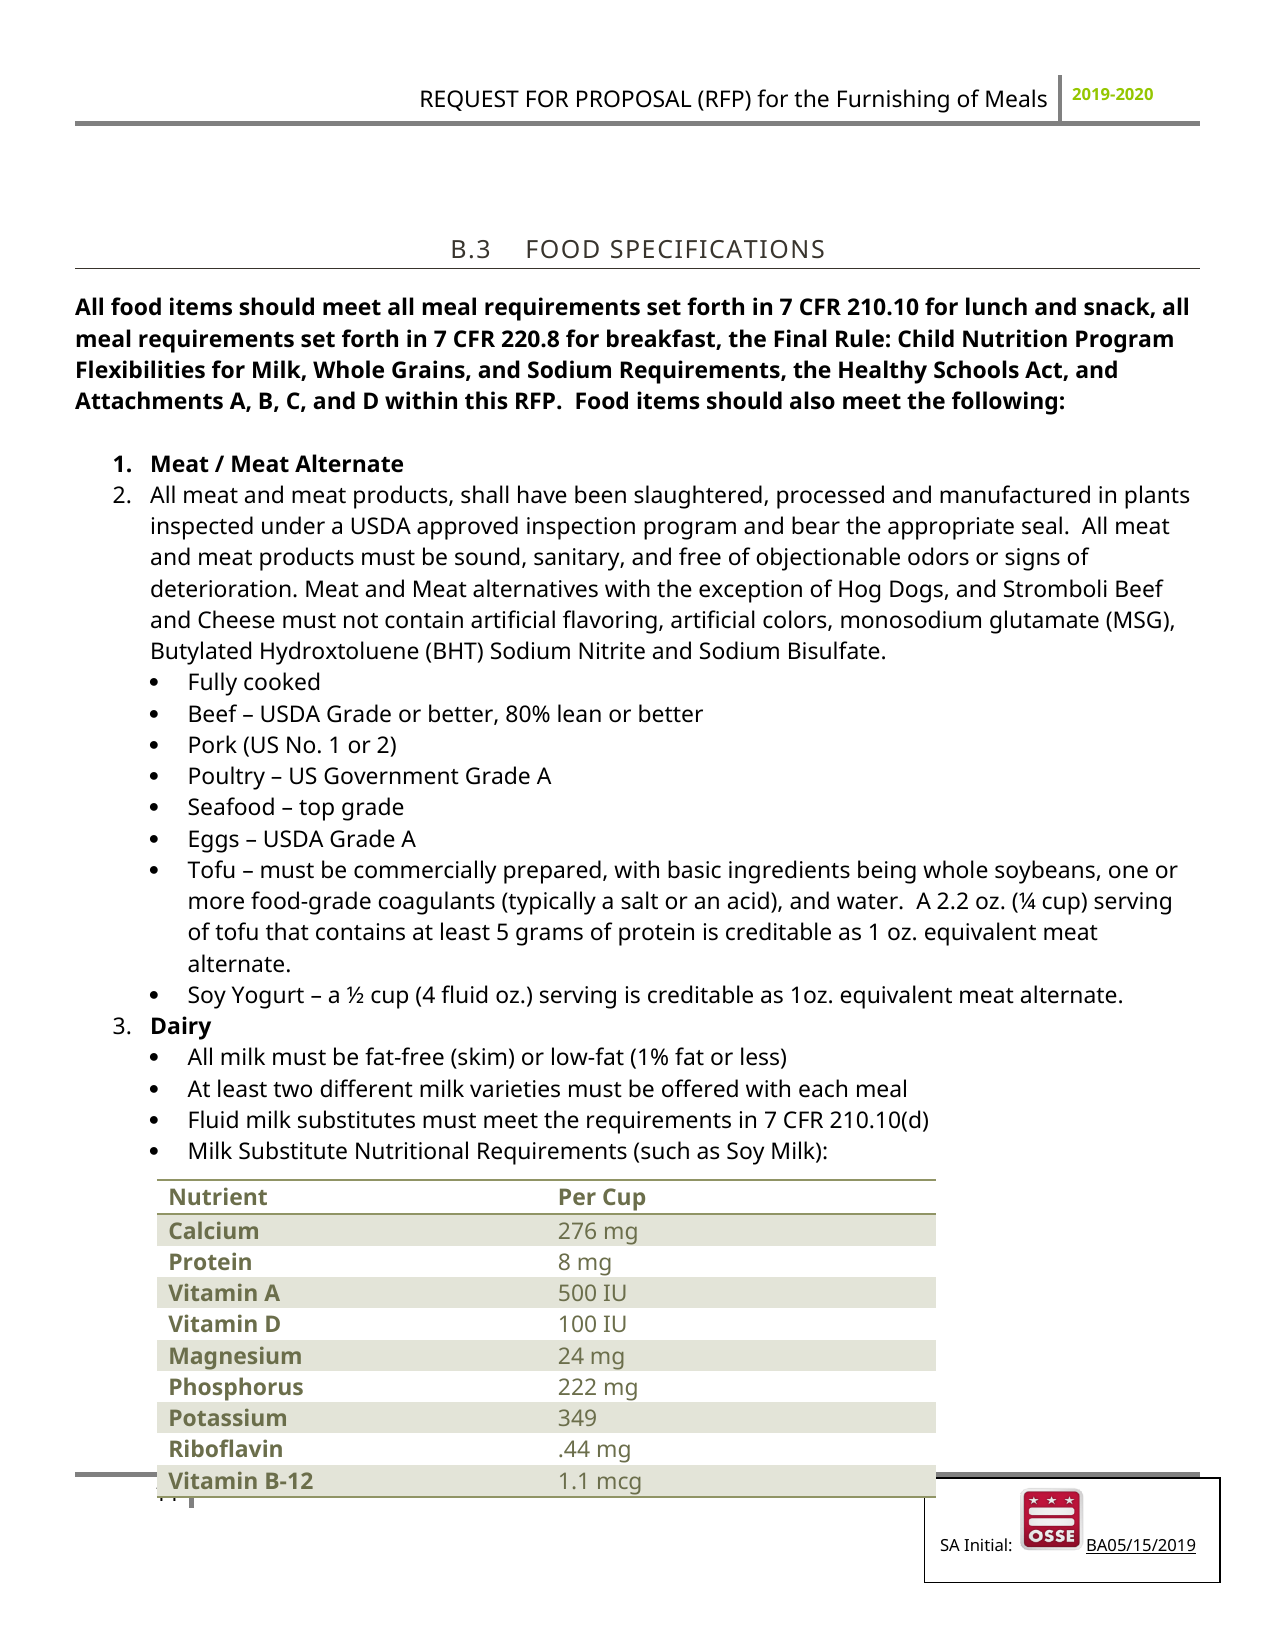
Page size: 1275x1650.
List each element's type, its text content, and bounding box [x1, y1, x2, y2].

table_cell Vitamin D [157, 1309, 546, 1340]
table_cell Potassium [157, 1402, 546, 1433]
list Fully cooked [150, 666, 1200, 698]
list Pork (US No. 1 or 2) [150, 729, 1200, 760]
list All meat and meat products, shall have been slaughtered, processed and manufactured in plants inspected under a USDA approved inspection program and bear the appropriate seal. All meat and meat products must be sound, sanitary, and free of objectionable odors or signs of deterioration. Meat and Meat alternatives with the exception of Hog Dogs, and Stromboli Beef and Cheese must not contain artificial flavoring, artificial colors, monosodium glutamate (MSG), Butylated Hydroxtoluene (BHT) Sodium Nitrite and Sodium Bisulfate. [112, 479, 1200, 666]
list Milk Substitute Nutritional Requirements (such as Soy Milk): [150, 1135, 1200, 1166]
table_cell Riboflavin [157, 1434, 546, 1465]
table_cell Vitamin B-12 [157, 1465, 546, 1496]
list Eggs – USDA Grade A [150, 823, 1200, 854]
table_cell Magnesium [157, 1340, 546, 1371]
list Soy Yogurt – a ½ cup (4 fluid oz.) serving is creditable as 1oz. equivalent meat alternate. [150, 979, 1200, 1010]
list Poultry – US Government Grade A [150, 760, 1200, 791]
table_cell .44 mg [546, 1434, 936, 1465]
table_header Per Cup [546, 1181, 936, 1213]
table_cell Calcium [157, 1215, 546, 1246]
list Fluid milk substitutes must meet the requirements in 7 CFR 210.10(d) [150, 1104, 1200, 1135]
list At least two different milk varieties must be offered with each meal [150, 1073, 1200, 1104]
table_cell 222 mg [546, 1371, 936, 1402]
table_cell 1.1 mcg [546, 1465, 936, 1496]
subtitle B.3 Food Specifications [75, 232, 1200, 268]
list Dairy [112, 1010, 1200, 1041]
picture [1018, 1485, 1086, 1552]
table_cell 500 IU [546, 1277, 936, 1308]
list Meat / Meat Alternate [112, 448, 1200, 479]
list Beef – USDA Grade or better, 80% lean or better [150, 698, 1200, 729]
table_header Nutrient [157, 1181, 546, 1213]
table_cell 8 mg [546, 1246, 936, 1277]
table_cell Phosphorus [157, 1371, 546, 1402]
list Tofu – must be commercially prepared, with basic ingredients being whole soybeans, one or more food-grade coagulants (typically a salt or an acid), and water. A 2.2 oz. (¼ cup) serving of tofu that contains at least 5 grams of protein is creditable as 1 oz. equivalent meat alternate. [150, 854, 1200, 979]
table_cell 100 IU [546, 1309, 936, 1340]
text All food items should meet all meal requirements set forth in 7 CFR 210.10 for lunch and snack, all meal requirements set forth in 7 CFR 220.8 for breakfast, the Final Rule: Child Nutrition Program Flexibilities for Milk, Whole Grains, and Sodium Requirements, the Healthy Schools Act, and Attachments A, B, C, and D within this RFP. Food items should also meet the following: [75, 291, 1200, 416]
list All milk must be fat-free (skim) or low-fat (1% fat or less) [150, 1041, 1200, 1073]
table_cell 276 mg [546, 1215, 936, 1246]
table_cell Protein [157, 1246, 546, 1277]
table_cell 24 mg [546, 1340, 936, 1371]
list Seafood – top grade [150, 791, 1200, 823]
table_cell 349 [546, 1402, 936, 1433]
table_cell Vitamin A [157, 1277, 546, 1308]
